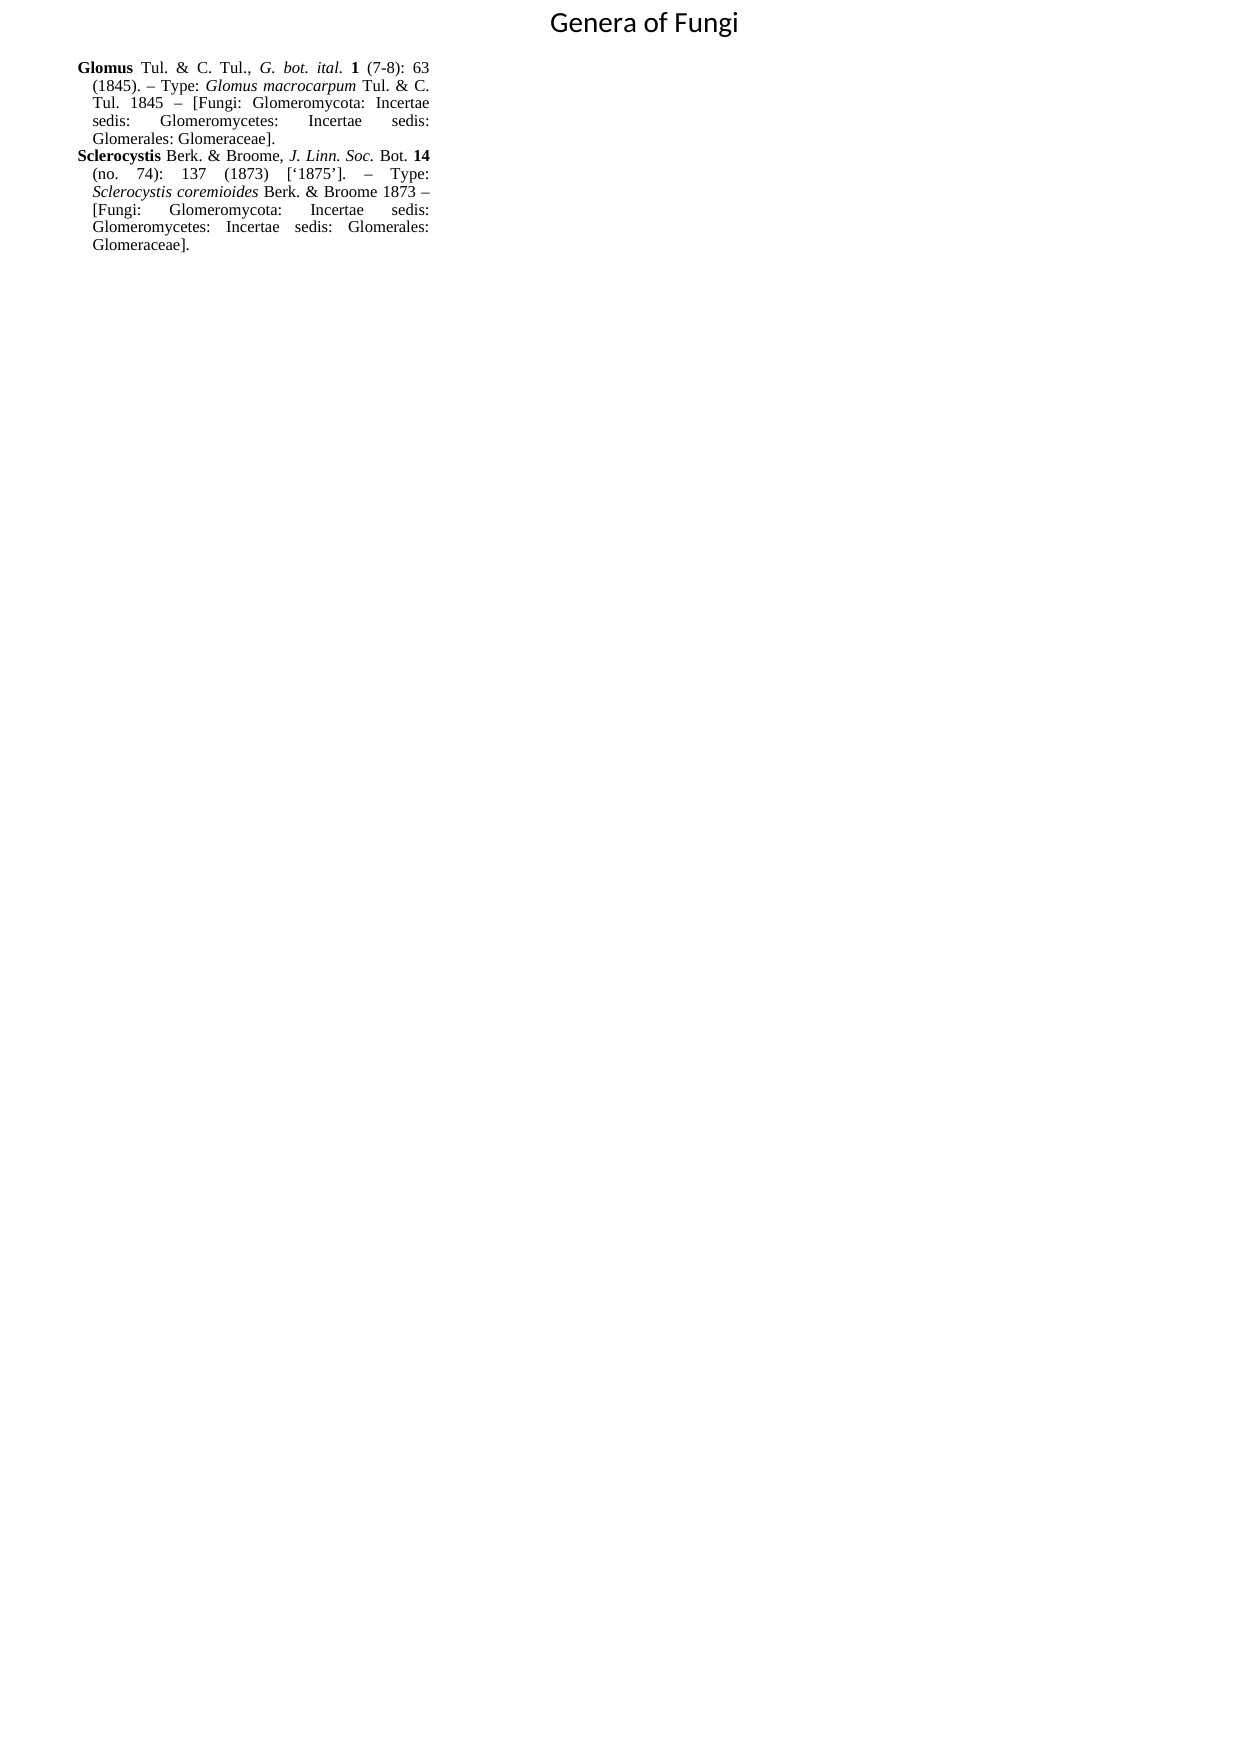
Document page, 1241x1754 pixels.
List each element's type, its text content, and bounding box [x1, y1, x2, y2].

text Glomus Tul. & C. Tul., G. bot. ital. 1 (7-8): 63 (1845). – Type: Glomus macrocarpum Tul. & C. Tul. 1845 – [Fungi: Glomeromycota: Incertae sedis: Glomeromycetes: Incertae sedis: Glomerales: Glomeraceae]. [77, 59, 429, 148]
text Sclerocystis Berk. & Broome, J. Linn. Soc. Bot. 14 (no. 74): 137 (1873) [‘1875’]. – Type: Sclerocystis coremioides Berk. & Broome 1873 – [Fungi: Glomeromycota: Incertae sedis: Glomeromycetes: Incertae sedis: Glomerales: Glomeraceae]. [77, 148, 429, 254]
